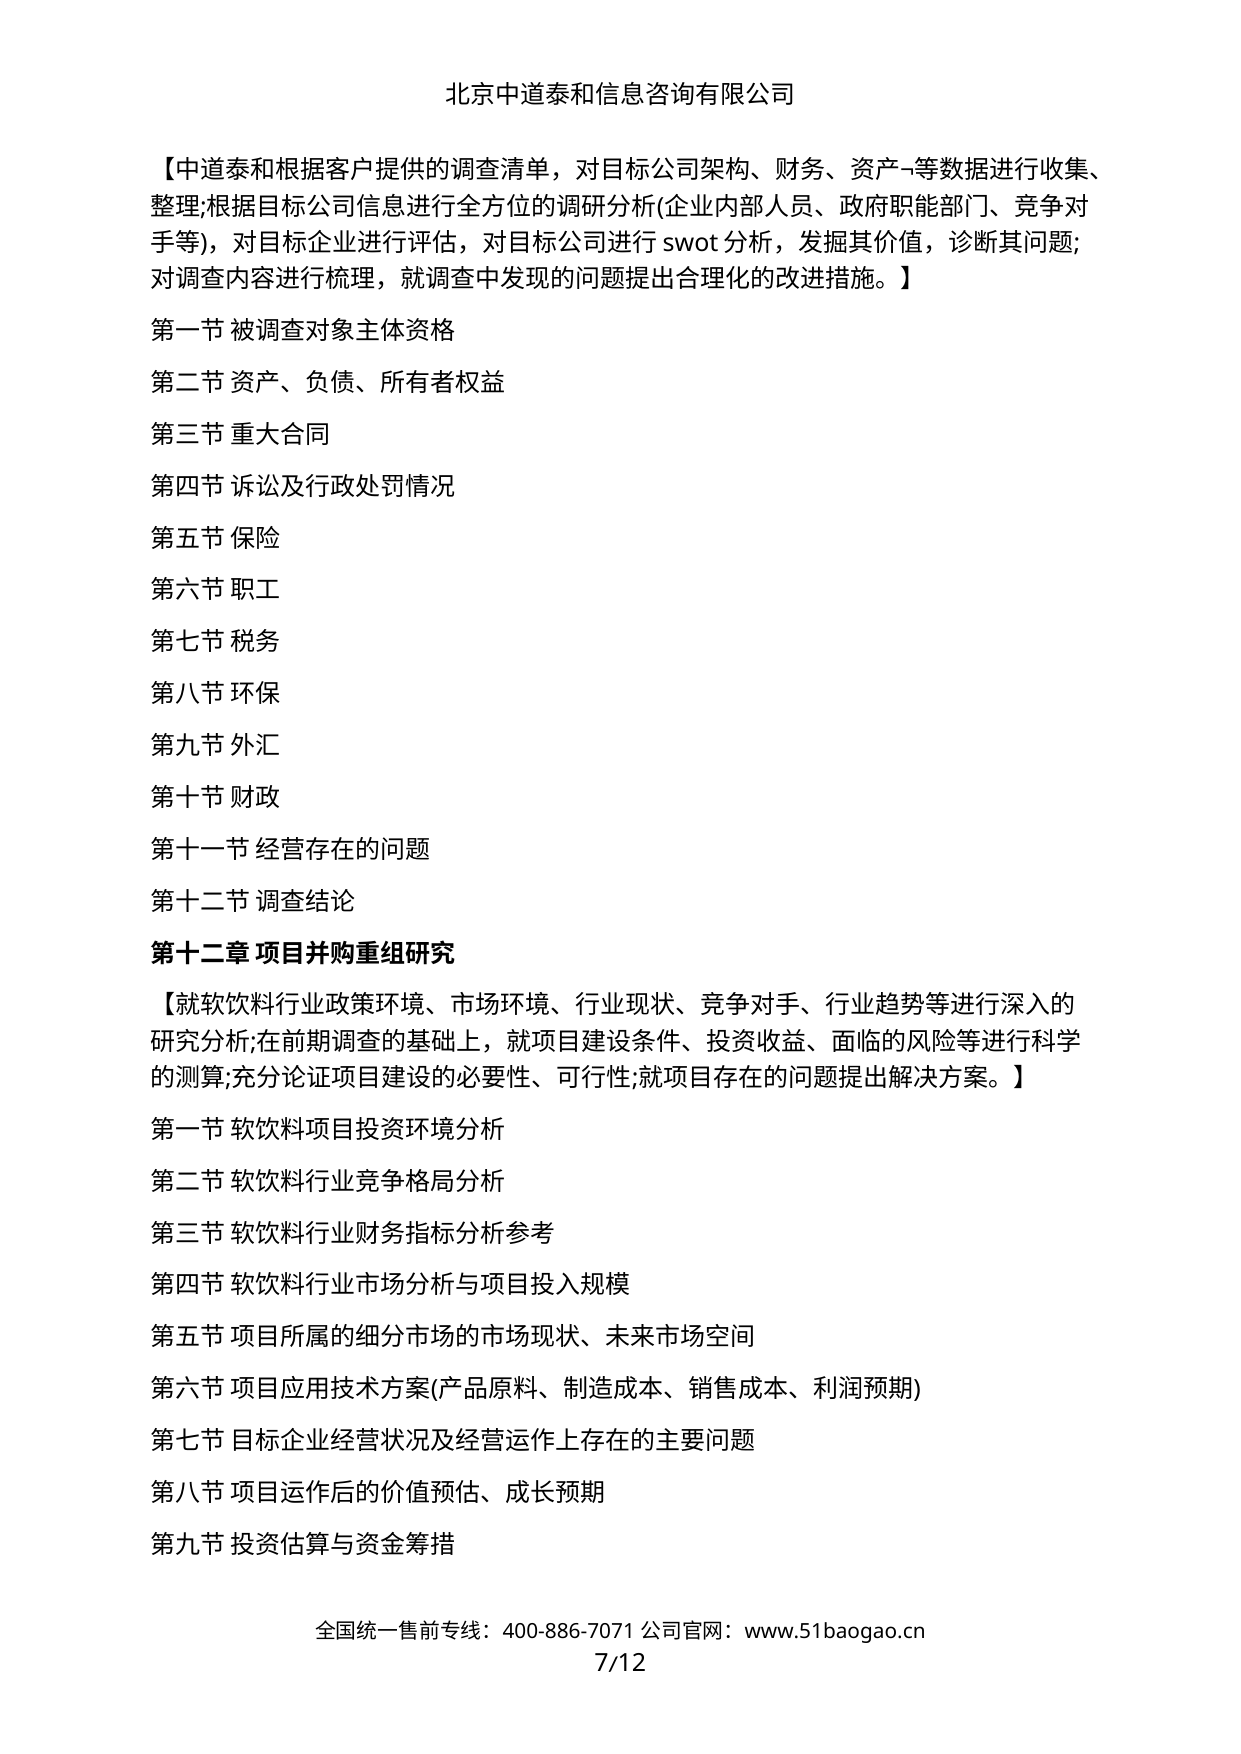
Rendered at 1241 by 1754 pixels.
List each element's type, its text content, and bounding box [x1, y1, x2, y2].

text 第八节 环保 [150, 674, 1090, 710]
text 第十一节 经营存在的问题 [150, 829, 1090, 866]
text 第七节 目标企业经营状况及经营运作上存在的主要问题 [150, 1421, 1090, 1457]
text 第三节 软饮料行业财务指标分析参考 [150, 1213, 1090, 1249]
text 第十二节 调查结论 [150, 881, 1090, 917]
text 第一节 被调查对象主体资格 [150, 311, 1090, 347]
text 第七节 税务 [150, 622, 1090, 658]
text 第三节 重大合同 [150, 414, 1090, 451]
text 第一节 软饮料项目投资环境分析 [150, 1109, 1090, 1146]
text 第九节 外汇 [150, 726, 1090, 762]
text 第十节 财政 [150, 777, 1090, 814]
text 第五节 保险 [150, 518, 1090, 554]
text 第六节 项目应用技术方案(产品原料、制造成本、销售成本、利润预期) [150, 1369, 1090, 1405]
text 【中道泰和根据客户提供的调查清单，对目标公司架构、财务、资产¬等数据进行收集、整理;根据目标公司信息进行全方位的调研分析(企业内部人员、政府职能部门、竞争对手等)，对目标企业进行评估，对目标公司进行swot分析，发掘其价值，诊断其问题;对调查内容进行梳理，就调查中发现的问题提出合理化的改进措施。】 [150, 150, 1090, 295]
text 第四节 诉讼及行政处罚情况 [150, 466, 1090, 502]
text 第二节 资产、负债、所有者权益 [150, 362, 1090, 399]
text 第五节 项目所属的细分市场的市场现状、未来市场空间 [150, 1317, 1090, 1353]
text 第四节 软饮料行业市场分析与项目投入规模 [150, 1265, 1090, 1301]
text 第九节 投资估算与资金筹措 [150, 1524, 1090, 1561]
text 第二节 软饮料行业竞争格局分析 [150, 1161, 1090, 1197]
text 第十二章 项目并购重组研究 [150, 933, 1090, 969]
text 【就软饮料行业政策环境、市场环境、行业现状、竞争对手、行业趋势等进行深入的研究分析;在前期调查的基础上，就项目建设条件、投资收益、面临的风险等进行科学的测算;充分论证项目建设的必要性、可行性;就项目存在的问题提出解决方案。】 [150, 985, 1090, 1094]
text 第八节 项目运作后的价值预估、成长预期 [150, 1472, 1090, 1509]
text 第六节 职工 [150, 570, 1090, 606]
